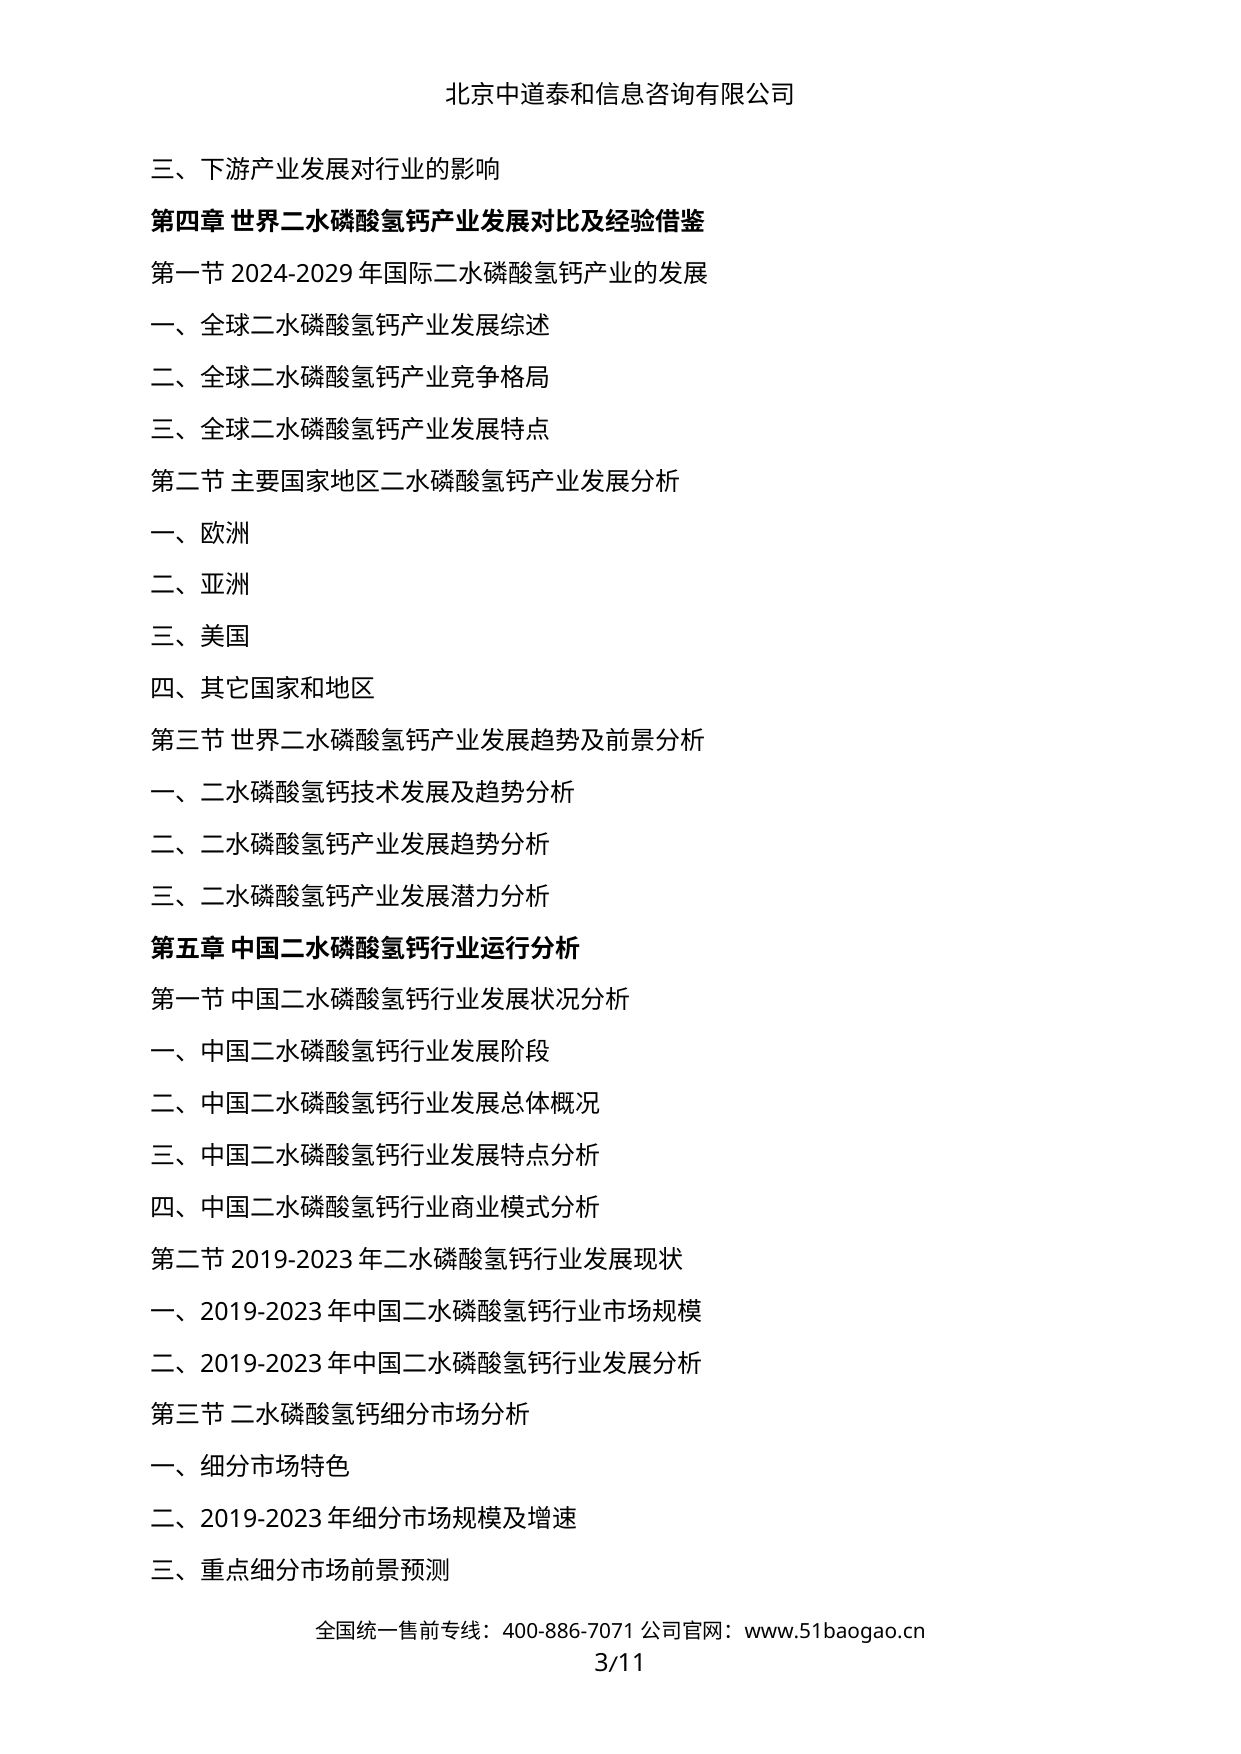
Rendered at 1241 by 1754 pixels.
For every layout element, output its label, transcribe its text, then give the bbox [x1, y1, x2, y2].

text 一、中国二水磷酸氢钙行业发展阶段 [150, 1032, 1090, 1068]
text 四、其它国家和地区 [150, 669, 1090, 705]
text 第五章 中国二水磷酸氢钙行业运行分析 [150, 928, 1090, 964]
text 一、全球二水磷酸氢钙产业发展综述 [150, 306, 1090, 342]
text 第三节 二水磷酸氢钙细分市场分析 [150, 1395, 1090, 1431]
text 第一节 中国二水磷酸氢钙行业发展状况分析 [150, 980, 1090, 1016]
text 三、全球二水磷酸氢钙产业发展特点 [150, 409, 1090, 446]
text 三、中国二水磷酸氢钙行业发展特点分析 [150, 1136, 1090, 1172]
text 第三节 世界二水磷酸氢钙产业发展趋势及前景分析 [150, 721, 1090, 757]
text 三、下游产业发展对行业的影响 [150, 150, 1090, 186]
text 一、二水磷酸氢钙技术发展及趋势分析 [150, 772, 1090, 809]
text 三、二水磷酸氢钙产业发展潜力分析 [150, 876, 1090, 912]
text 二、2019-2023年细分市场规模及增速 [150, 1499, 1090, 1535]
text 二、全球二水磷酸氢钙产业竞争格局 [150, 357, 1090, 394]
text 二、2019-2023年中国二水磷酸氢钙行业发展分析 [150, 1343, 1090, 1379]
text 第四章 世界二水磷酸氢钙产业发展对比及经验借鉴 [150, 202, 1090, 238]
text 三、重点细分市场前景预测 [150, 1551, 1090, 1587]
text 第一节 2024-2029年国际二水磷酸氢钙产业的发展 [150, 254, 1090, 290]
text 二、亚洲 [150, 565, 1090, 601]
text 一、2019-2023年中国二水磷酸氢钙行业市场规模 [150, 1291, 1090, 1327]
text 二、二水磷酸氢钙产业发展趋势分析 [150, 824, 1090, 861]
text 第二节 2019-2023年二水磷酸氢钙行业发展现状 [150, 1239, 1090, 1276]
text 一、欧洲 [150, 513, 1090, 549]
text 二、中国二水磷酸氢钙行业发展总体概况 [150, 1084, 1090, 1120]
text 四、中国二水磷酸氢钙行业商业模式分析 [150, 1187, 1090, 1224]
text 一、细分市场特色 [150, 1447, 1090, 1483]
text 三、美国 [150, 617, 1090, 653]
text 第二节 主要国家地区二水磷酸氢钙产业发展分析 [150, 461, 1090, 497]
